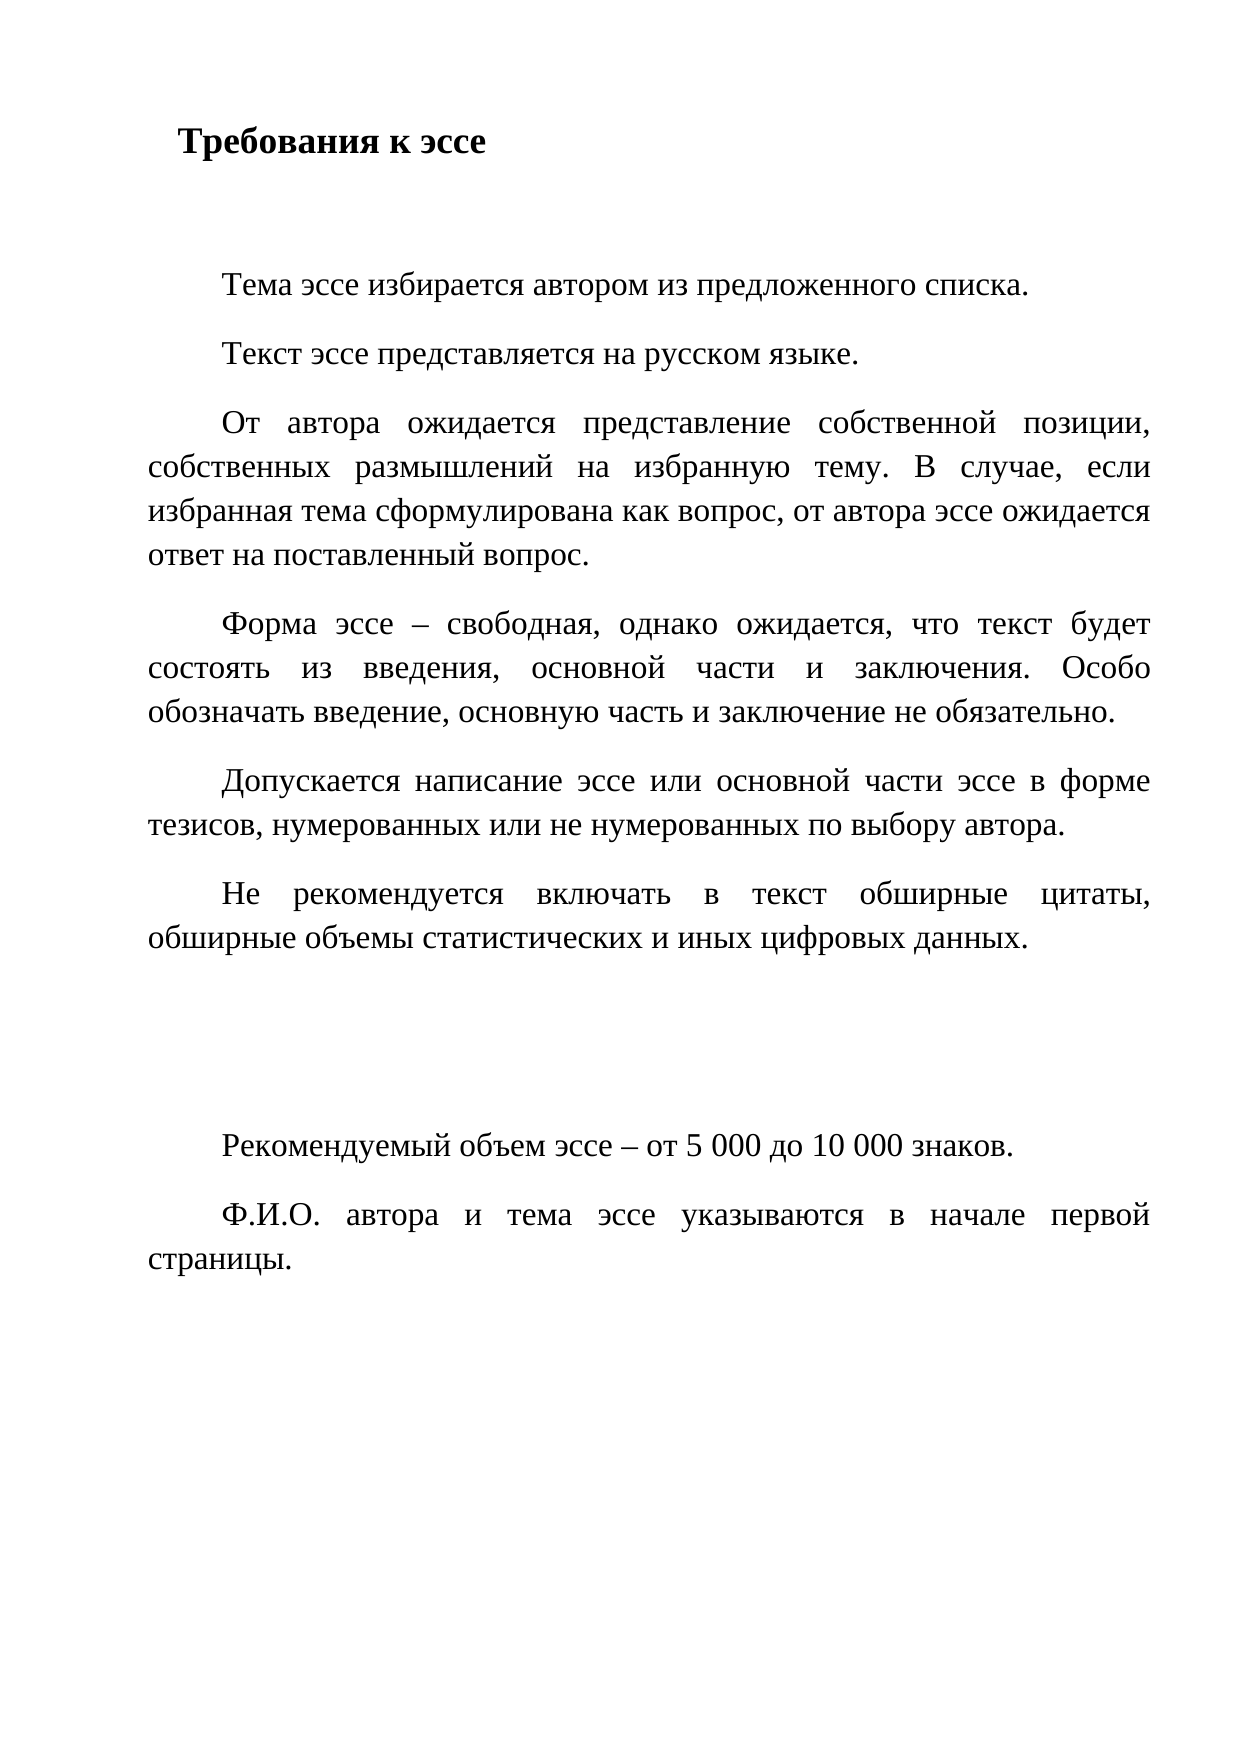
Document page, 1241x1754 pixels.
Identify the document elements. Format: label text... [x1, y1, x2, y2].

list Допускается написание эссе или основной части эссе в форме тезисов, нумерованных или не нумерованных по выбору автора. [148, 760, 1152, 843]
list Тема эссе избирается автором из предложенного списка. [148, 264, 1152, 302]
list Форма эссе – свободная, однако ожидается, что текст будет состоять из введения, основной части и заключения. Особо обозначать введение, основную часть и заключение не обязательно. [148, 603, 1152, 730]
list От автора ожидается представление собственной позиции, собственных размышлений на избранную тему. В случае, если избранная тема сформулирована как вопрос, от автора эссе ожидается ответ на поставленный вопрос. [148, 402, 1152, 572]
text Требования к эссе [177, 118, 1152, 161]
list Текст эссе представляется на русском языке. [148, 333, 1152, 371]
list Не рекомендуется включать в текст обширные цитаты, обширные объемы статистических и иных цифровых данных. [148, 873, 1152, 956]
list Ф.И.О. автора и тема эссе указываются в начале первой страницы. [148, 1194, 1152, 1276]
list Рекомендуемый объем эссе – от 5 000 до 10 000 знаков. [148, 1125, 1152, 1163]
